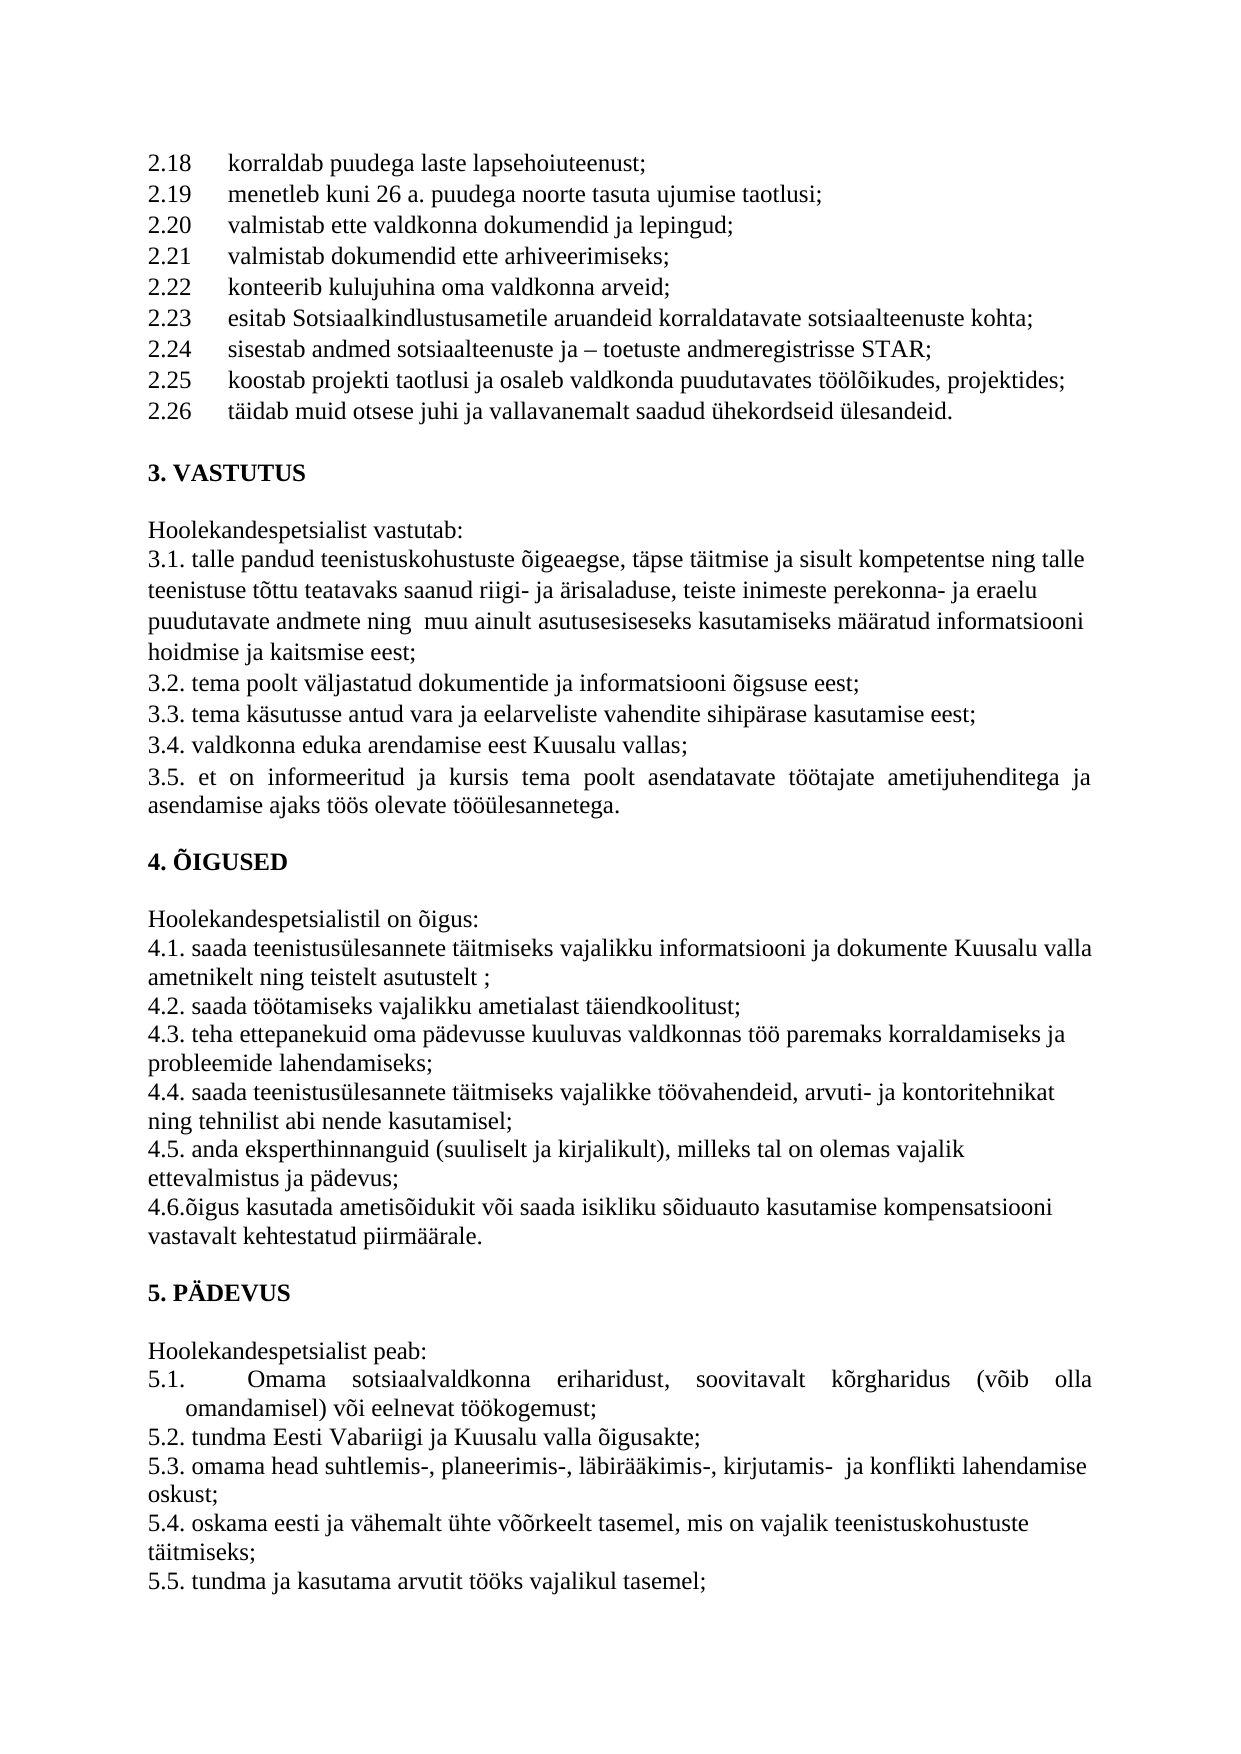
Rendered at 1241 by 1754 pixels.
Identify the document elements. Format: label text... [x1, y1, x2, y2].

text 5.2. tundma Eesti Vabariigi ja Kuusalu valla õigusakte; [148, 1422, 1093, 1451]
text 4.1. saada teenistusülesannete täitmiseks vajalikku informatsiooni ja dokumente Kuusalu valla ametnikelt ning teistelt asutustelt ; [148, 933, 1093, 991]
list Omama sotsiaalvaldkonna eriharidust, soovitavalt kõrgharidus (võib olla omandamisel) või eelnevat töökogemust; [148, 1364, 1093, 1422]
text 5. PÄDEVUS [148, 1278, 1093, 1307]
text 3.5. et on informeeritud ja kursis tema poolt asendatavate töötajate ametijuhenditega ja asendamise ajaks töös olevate tööülesannetega. [148, 762, 1093, 819]
text 4. ÕIGUSED [148, 847, 1093, 876]
text 4.2. saada töötamiseks vajalikku ametialast täiendkoolitust; [148, 991, 1093, 1019]
text Hoolekandespetsialist peab: [148, 1336, 1093, 1364]
list täidab muid otsese juhi ja vallavanemalt saadud ühekordseid ülesandeid. [148, 396, 1093, 425]
list korraldab puudega laste lapsehoiuteenust; [148, 148, 1093, 176]
list valmistab ette valdkonna dokumendid ja lepingud; [148, 210, 1093, 238]
text 4.6.õigus kasutada ametisõidukit või saada isikliku sõiduauto kasutamise kompensatsiooni vastavalt kehtestatud piirmäärale. [148, 1192, 1093, 1249]
text 5.3. omama head suhtlemis-, planeerimis-, läbirääkimis-, kirjutamis- ja konflikti lahendamise oskust; [148, 1451, 1093, 1508]
text 5.5. tundma ja kasutama arvutit tööks vajalikul tasemel; [148, 1566, 1093, 1594]
list sisestab andmed sotsiaalteenuste ja – toetuste andmeregistrisse STAR; [148, 334, 1093, 363]
text 4.4. saada teenistusülesannete täitmiseks vajalikke töövahendeid, arvuti- ja kontoritehnikat ning tehnilist abi nende kasutamisel; [148, 1077, 1093, 1134]
list koostab projekti taotlusi ja osaleb valdkonda puudutavates töölõikudes, projektides; [148, 365, 1093, 394]
text 3. VASTUTUS [148, 458, 1093, 487]
text 3.3. tema käsutusse antud vara ja eelarveliste vahendite sihipärase kasutamise eest; [148, 699, 1093, 728]
text 3.2. tema poolt väljastatud dokumentide ja informatsiooni õigsuse eest; [148, 668, 1093, 697]
list esitab Sotsiaalkindlustusametile aruandeid korraldatavate sotsiaalteenuste kohta; [148, 303, 1093, 332]
text 4.3. teha ettepanekuid oma pädevusse kuuluvas valdkonnas töö paremaks korraldamiseks ja probleemide lahendamiseks; [148, 1019, 1093, 1077]
text 5.4. oskama eesti ja vähemalt ühte võõrkeelt tasemel, mis on vajalik teenistuskohustuste täitmiseks; [148, 1508, 1093, 1566]
text 4.5. anda eksperthinnanguid (suuliselt ja kirjalikult), milleks tal on olemas vajalik ettevalmistus ja pädevus; [148, 1134, 1093, 1192]
text 3.4. valdkonna eduka arendamise eest Kuusalu vallas; [148, 731, 1093, 759]
list menetleb kuni 26 a. puudega noorte tasuta ujumise taotlusi; [148, 179, 1093, 207]
list konteerib kulujuhina oma valdkonna arveid; [148, 272, 1093, 301]
text Hoolekandespetsialistil on õigus: [148, 904, 1093, 933]
list valmistab dokumendid ette arhiveerimiseks; [148, 241, 1093, 269]
text Hoolekandespetsialist vastutab: [148, 516, 1093, 544]
text 3.1. talle pandud teenistuskohustuste õigeaegse, täpse täitmise ja sisult kompetentse ning talle teenistuse tõttu teatavaks saanud riigi- ja ärisaladuse, teiste inimeste perekonna- ja eraelu puudutavate andmete ning muu ainult asutusesiseseks kasutamiseks määratud informatsiooni hoidmise ja kaitsmise eest; [148, 544, 1093, 666]
